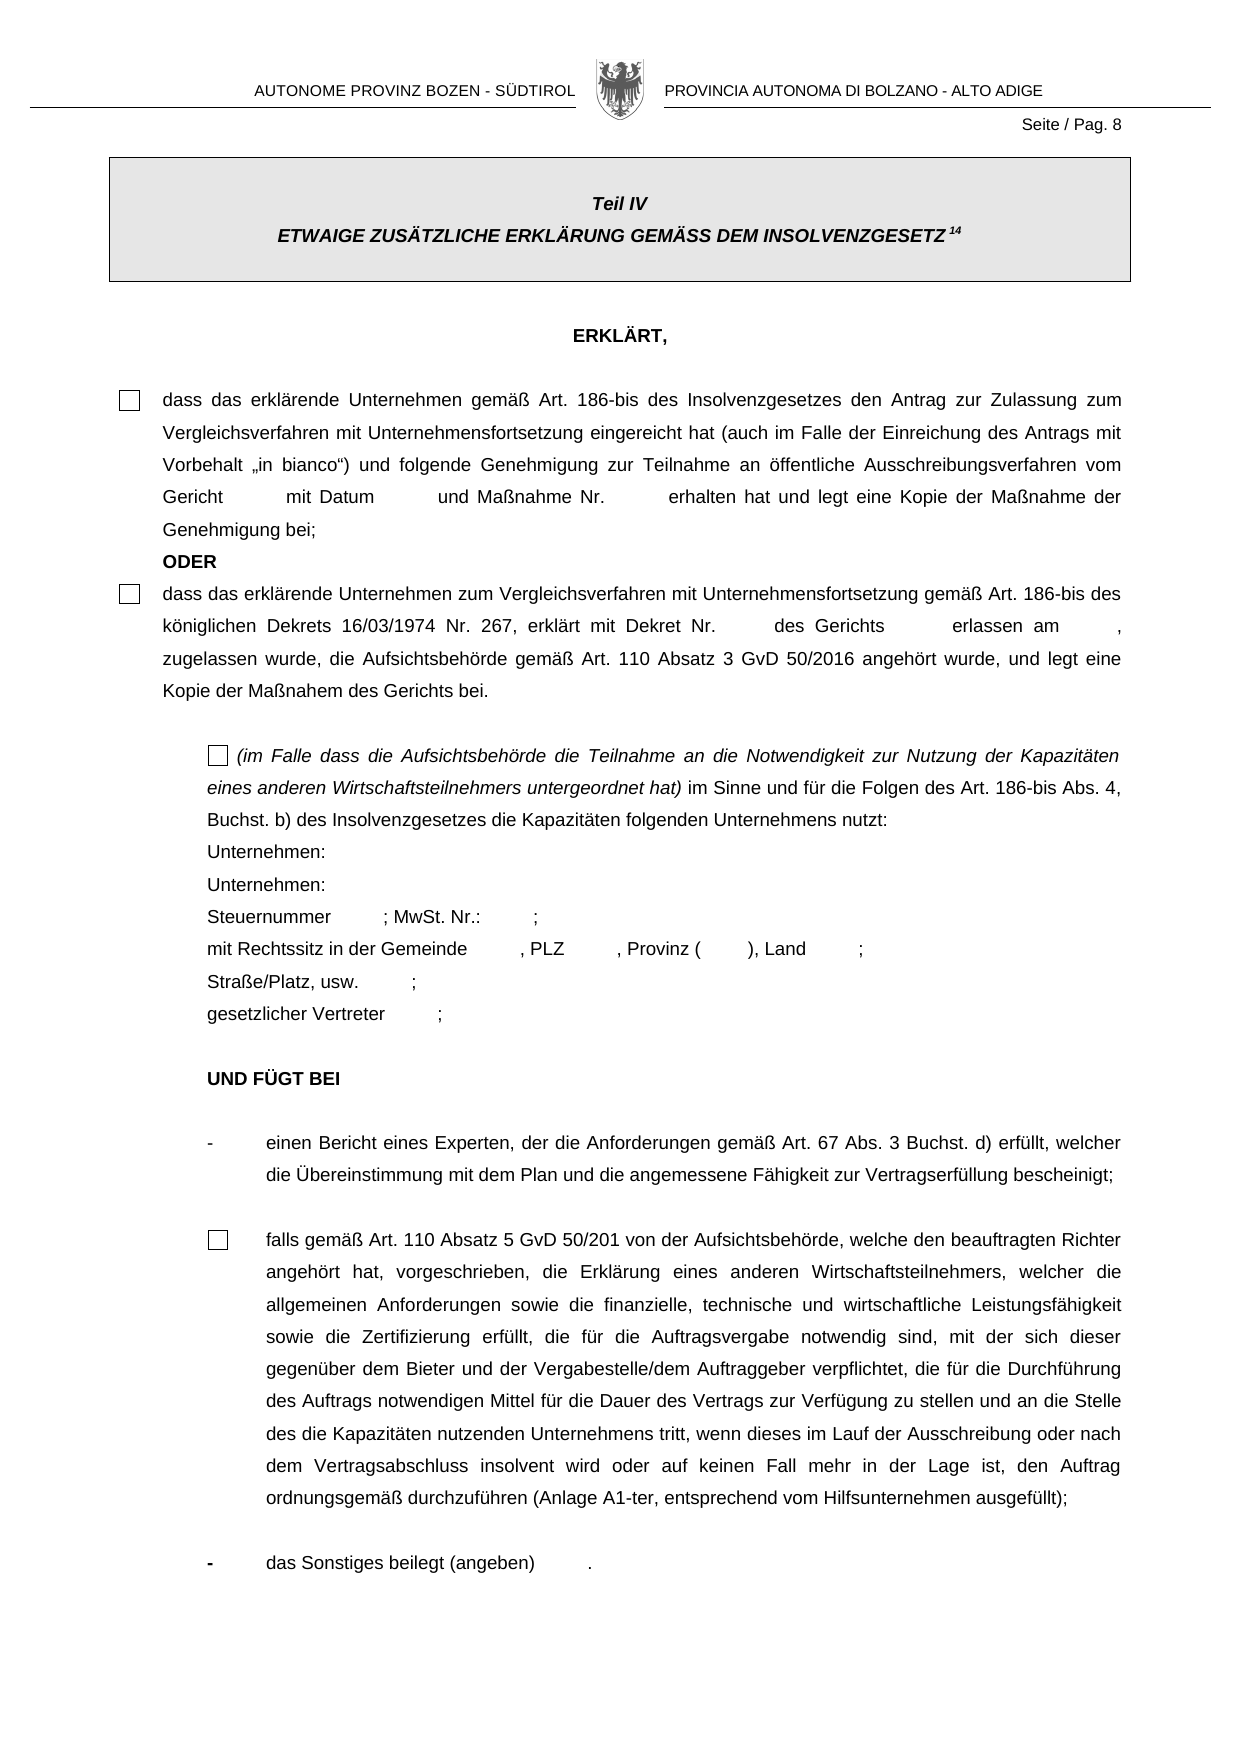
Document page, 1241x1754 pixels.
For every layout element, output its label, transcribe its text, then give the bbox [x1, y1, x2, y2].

text falls gemäß Art. 110 Absatz 5 GvD 50/201 von der Aufsichtsbehörde, welche den beauftragten Richter angehört hat, vorgeschrieben, die Erklärung eines anderen Wirtschaftsteilnehmers, welcher die allgemeinen Anforderungen sowie die finanzielle, technische und wirtschaftliche Leistungsfähigkeit sowie die Zertifizierung erfüllt, die für die Auftragsvergabe notwendig sind, mit der sich dieser gegenüber dem Bieter und der Vergabestelle/dem Auftraggeber verpflichtet, die für die Durchführung des Auftrags notwendigen Mittel für die Dauer des Vertrags zur Verfügung zu stellen und an die Stelle des die Kapazitäten nutzenden Unternehmens tritt, wenn dieses im Lauf der Ausschreibung oder nach dem Vertragsabschluss insolvent wird oder auf keinen Fall mehr in der Lage ist, den Auftrag ordnungsgemäß durchzuführen (Anlage A1-ter, entsprechend vom Hilfsunternehmen ausgefüllt); [207, 1229, 1122, 1509]
picture [596, 59, 644, 120]
text ODER [118, 551, 1122, 572]
text dass das erklärende Unternehmen gemäß Art. 186-bis des Insolvenzgesetzes den Antrag zur Zulassung zum Vergleichsverfahren mit Unternehmensfortsetzung eingereicht hat (auch im Falle der Einreichung des Antrags mit Vorbehalt „in bianco“) und folgende Genehmigung zur Teilnahme an öffentliche Ausschreibungsverfahren vom Gericht mit Datum und Maßnahme Nr. erhalten hat und legt eine Kopie der Maßnahme der Genehmigung bei; [118, 389, 1122, 540]
text Unternehmen: [207, 873, 1122, 895]
text dass das erklärende Unternehmen zum Vergleichsverfahren mit Unternehmensfortsetzung gemäß Art. 186-bis des königlichen Dekrets 16/03/1974 Nr. 267, erklärt mit Dekret Nr. des Gerichts erlassen am , zugelassen wurde, die Aufsichtsbehörde gemäß Art. 110 Absatz 3 GvD 50/2016 angehört wurde, und legt eine Kopie der Maßnahem des Gerichts bei. [118, 583, 1122, 701]
text UND FÜGT BEI [207, 1067, 1122, 1089]
text ETWAIGE ZUSÄTZLICHE ERKLÄRUNG GEMÄSS DEM INSOLVENZGESETZ [110, 221, 1130, 246]
text ERKLÄRT, [118, 324, 1122, 346]
text Unternehmen: [207, 841, 1122, 863]
list das Sonstiges beilegt (angeben) . [207, 1552, 1122, 1573]
text Teil IV [110, 189, 1130, 214]
text gesetzlicher Vertreter ; [207, 1003, 1122, 1024]
text Straße/Platz, usw. ; [207, 970, 1122, 992]
text Steuernummer ; MwSt. Nr.: ; [207, 906, 1122, 927]
text mit Rechtssitz in der Gemeinde , PLZ , Provinz ( ), Land ; [207, 938, 1122, 960]
text (im Falle dass die Aufsichtsbehörde die Teilnahme an die Notwendigkeit zur Nutzung der Kapazitäten eines anderen Wirtschaftsteilnehmers untergeordnet hat) im Sinne und für die Folgen des Art. 186-bis Abs. 4, Buchst. b) des Insolvenzgesetzes die Kapazitäten folgenden Unternehmens nutzt: [207, 744, 1122, 831]
text - einen Bericht eines Experten, der die Anforderungen gemäß Art. 67 Abs. 3 Buchst. d) erfüllt, welcher die Übereinstimmung mit dem Plan und die angemessene Fähigkeit zur Vertragserfüllung bescheinigt; [207, 1132, 1122, 1186]
